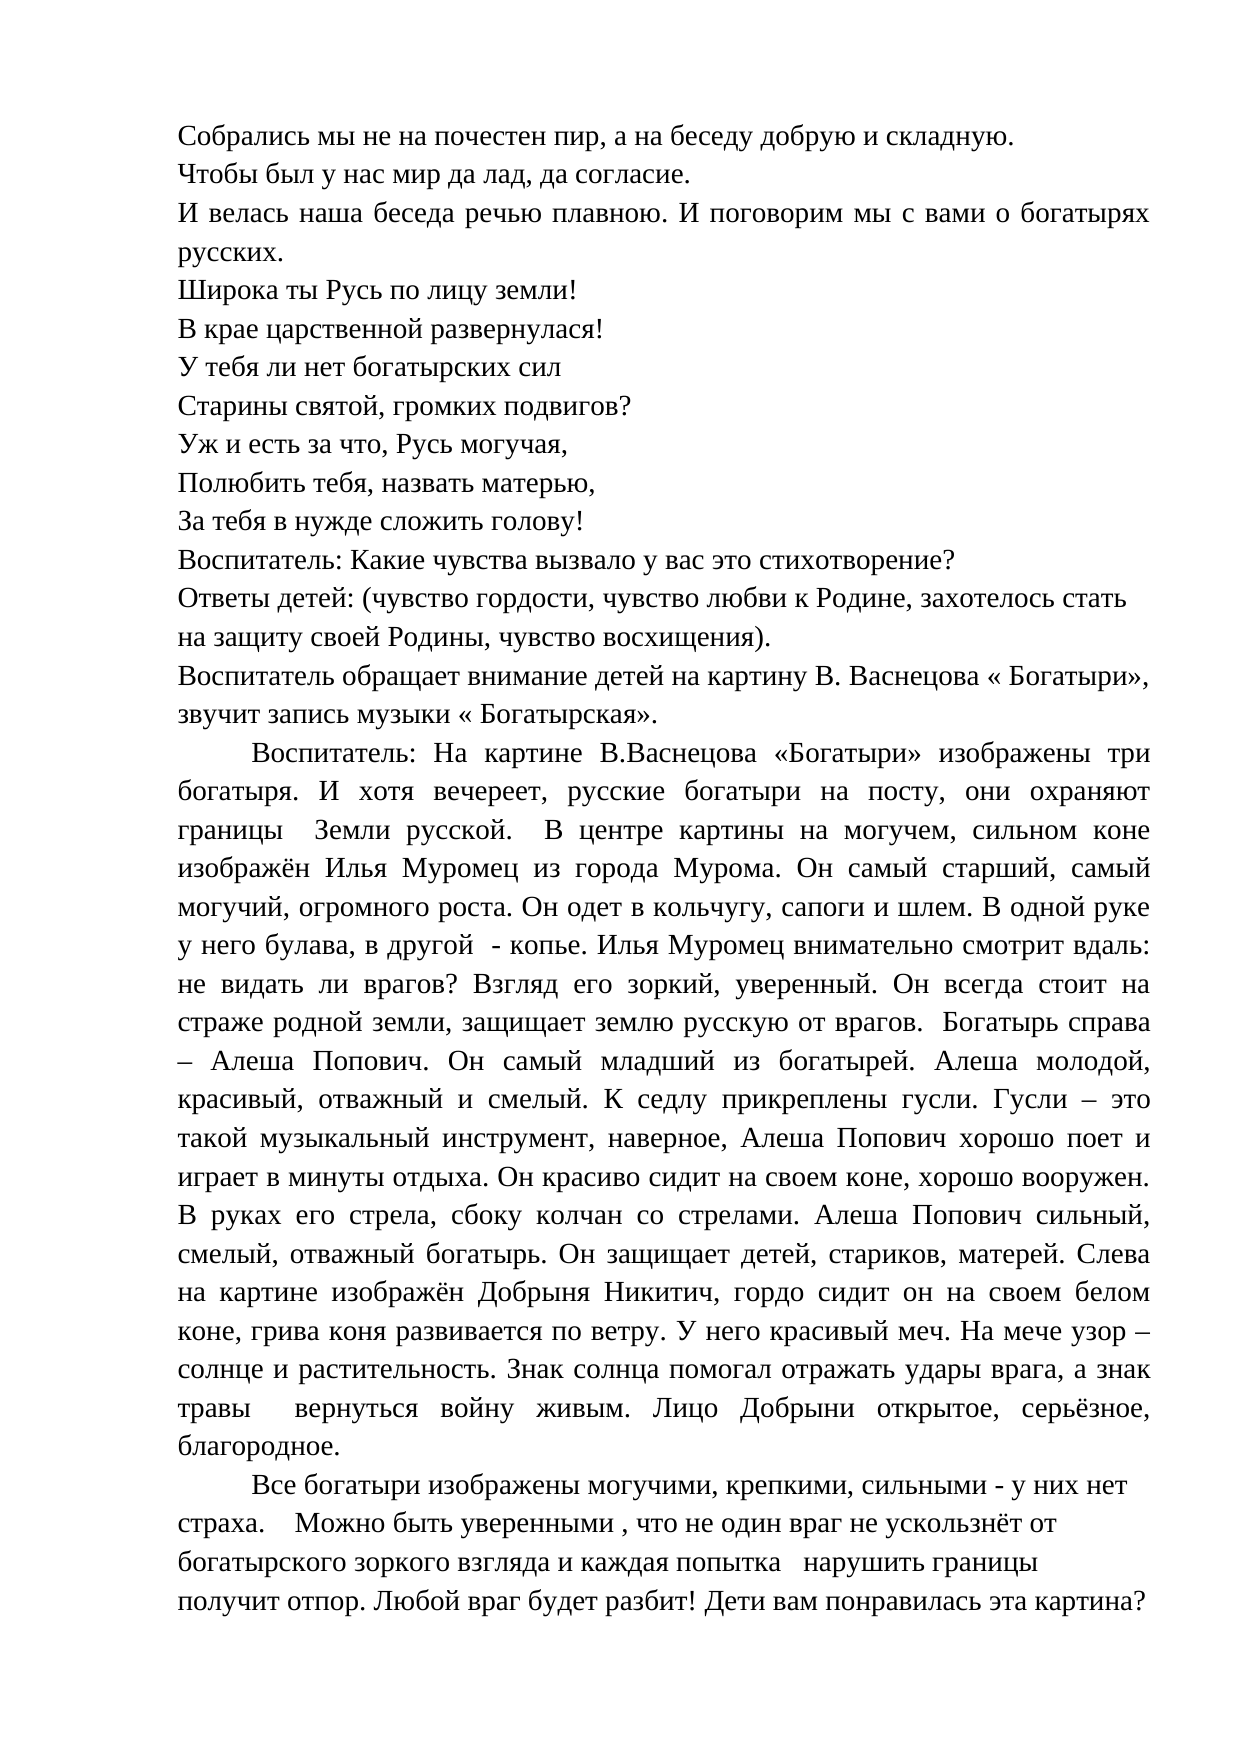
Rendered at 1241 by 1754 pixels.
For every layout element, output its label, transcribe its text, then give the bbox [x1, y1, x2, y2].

text И велась наша беседа речью плавною. И поговорим мы с вами о богатырях русских. [177, 195, 1152, 267]
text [177, 1467, 1152, 1616]
text Уж и есть за что, Русь могучая, [177, 426, 1152, 460]
text Воспитатель обращает внимание детей на картину В. Васнецова « Богатыри», звучит запись музыки « Богатырская». [177, 658, 1152, 730]
text Ответы детей: (чувство гордости, чувство любви к Родине, захотелось стать на защиту своей Родины, чувство восхищения). [177, 581, 1152, 653]
text В крае царственной развернулася! [177, 311, 1152, 344]
text Старины святой, громких подвигов? [177, 388, 1152, 421]
text Воспитатель: На картине В.Васнецова «Богатыри» изображены три богатыря. И хотя вечереет, русские богатыри на посту, они охраняют границы Земли русской. В центре картины на могучем, сильном коне изображён Илья Муромец из города Мурома. Он самый старший, самый могучий, огромного роста. Он одет в кольчугу, сапоги и шлем. В одной руке у него булава, в другой - копье. Илья Муромец внимательно смотрит вдаль: не видать ли врагов? Взгляд его зоркий, уверенный. Он всегда стоит на страже родной земли, защищает землю русскую от врагов. Богатырь справа – Алеша Попович. Он самый младший из богатырей. Алеша молодой, красивый, отважный и смелый. К седлу прикреплены гусли. Гусли – это такой музыкальный инструмент, наверное, Алеша Попович хорошо поет и играет в минуты отдыха. Он красиво сидит на своем коне, хорошо вооружен. В руках его стрела, сбоку колчан со стрелами. Алеша Попович сильный, смелый, отважный богатырь. Он защищает детей, стариков, матерей. Слева на картине изображён Добрыня Никитич, гордо сидит он на своем белом коне, грива коня развивается по ветру. У него красивый меч. На мече узор – солнце и растительность. Знак солнца помогал отражать удары врага, а знак травы вернуться войну живым. Лицо Добрыни открытое, серьёзное, благородное. [177, 735, 1152, 1462]
text Широка ты Русь по лицу земли! [177, 272, 1152, 306]
text За тебя в нужде сложить голову! [177, 503, 1152, 537]
text Собрались мы не на почестен пир, а на беседу добрую и складную. [177, 118, 1152, 152]
text У тебя ли нет богатырских сил [177, 349, 1152, 383]
text Чтобы был у нас мир да лад, да согласие. [177, 157, 1152, 190]
text Воспитатель: Какие чувства вызвало у вас это стихотворение? [177, 542, 1152, 576]
text Полюбить тебя, назвать матерью, [177, 465, 1152, 498]
